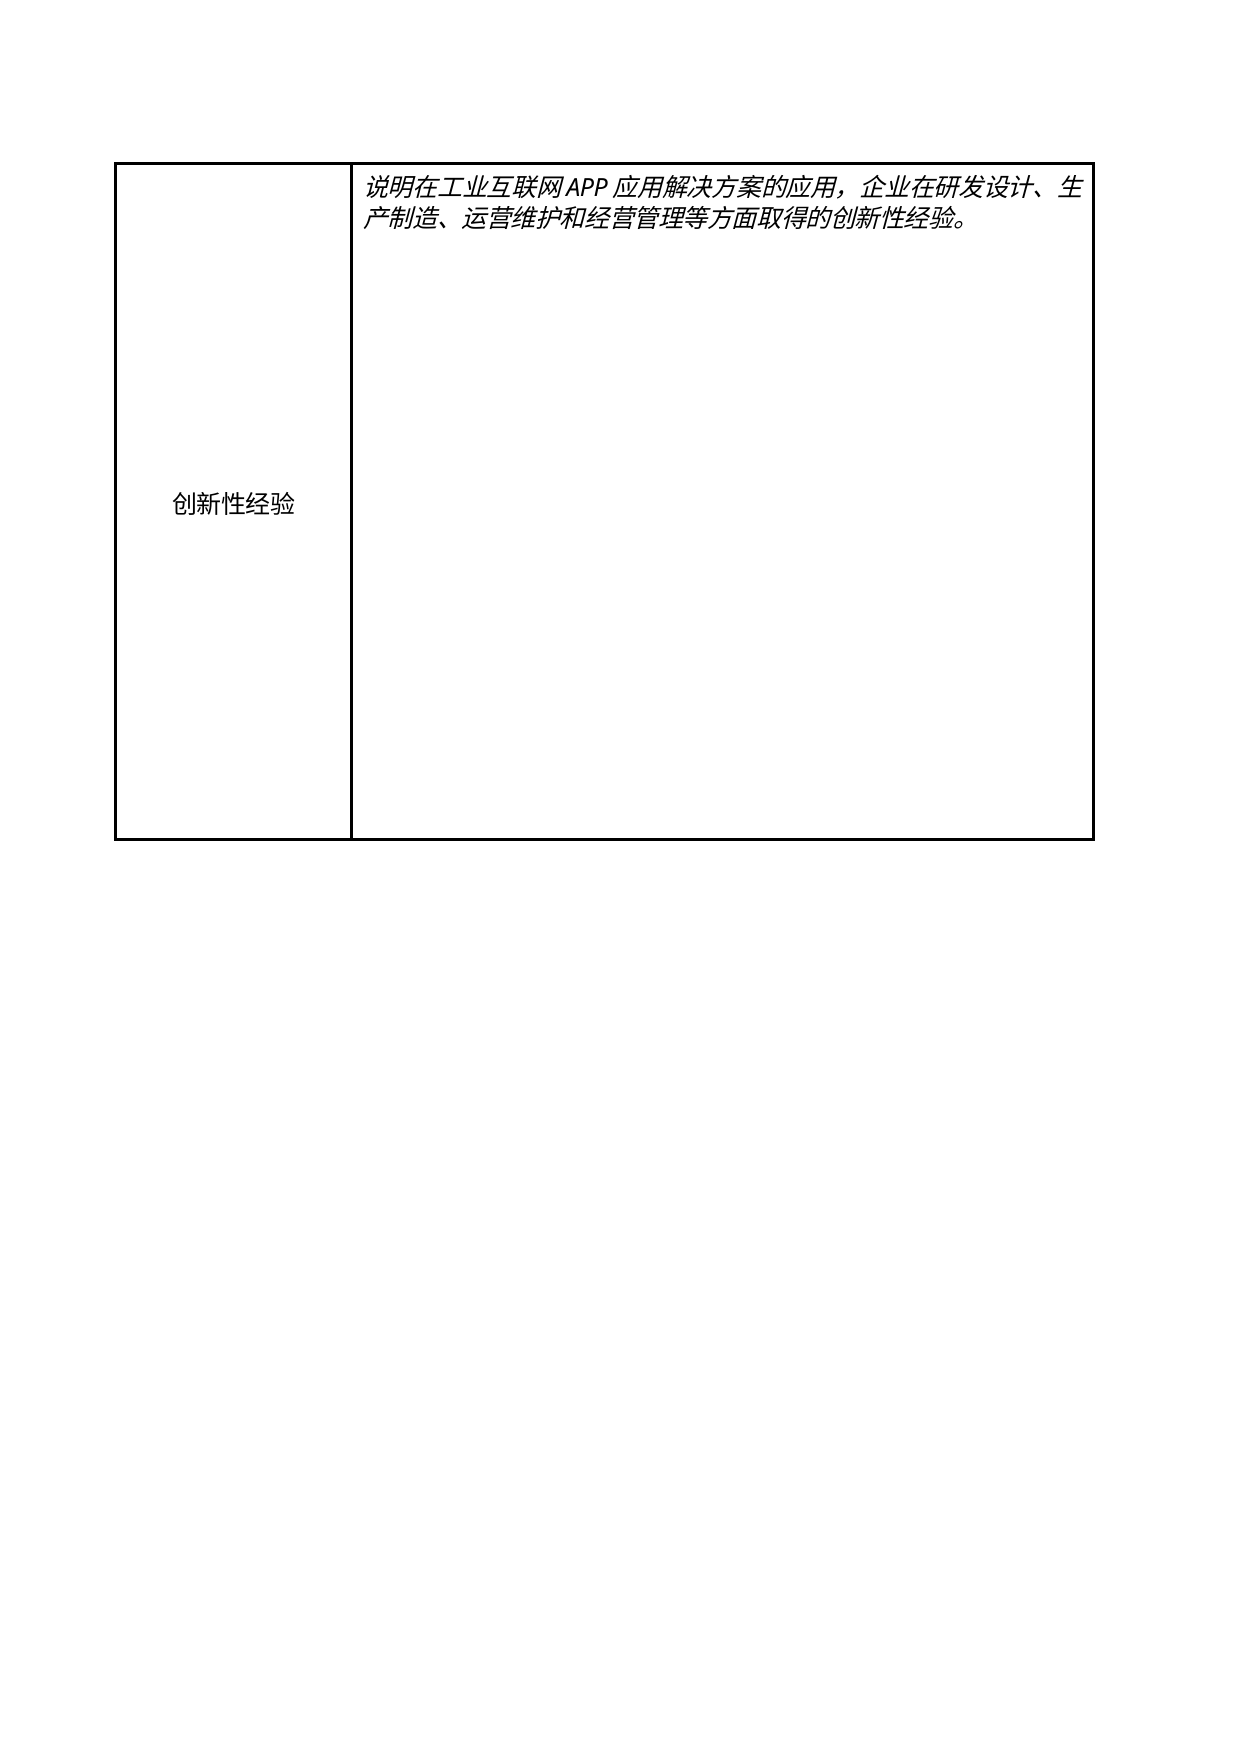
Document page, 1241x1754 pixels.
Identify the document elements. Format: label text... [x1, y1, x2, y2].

table_cell 说明在工业互联网APP应用解决方案的应用，企业在研发设计、生产制造、运营维护和经营管理等方面取得的创新性经验。 [353, 165, 1092, 837]
table_cell 创新性经验 [117, 165, 350, 837]
